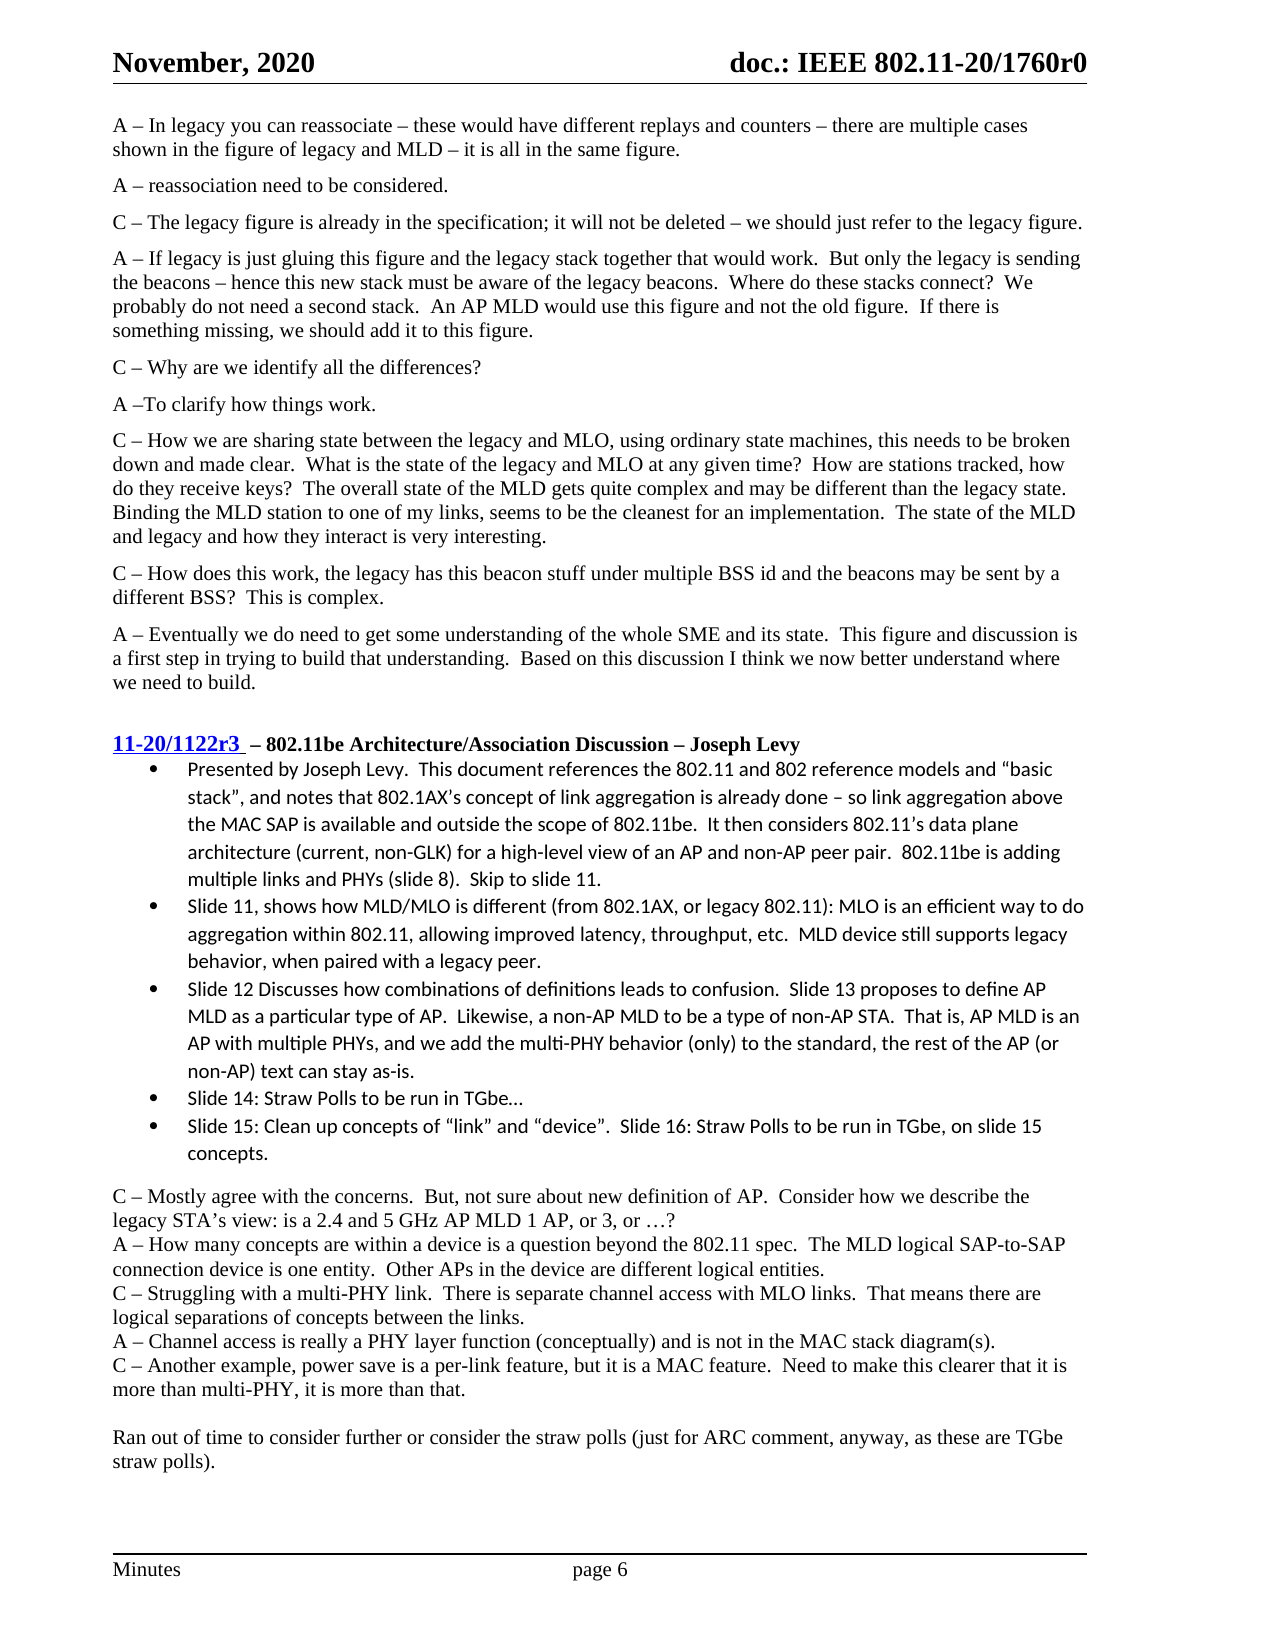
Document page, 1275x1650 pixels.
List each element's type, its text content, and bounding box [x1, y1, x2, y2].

list Slide 12 Discusses how combinations of definitions leads to confusion. Slide 13 proposes to define AP MLD as a particular type of AP. Likewise, a non-AP MLD to be a type of non-AP STA. That is, AP MLD is an AP with multiple PHYs, and we add the multi-PHY behavior (only) to the standard, the rest of the AP (or non-AP) text can stay as-is. [150, 976, 1087, 1083]
text C – How we are sharing state between the legacy and MLO, using ordinary state machines, this needs to be broken down and made clear. What is the state of the legacy and MLO at any given time? How are stations tracked, how do they receive keys? The overall state of the MLD gets quite complex and may be different than the legacy state. Binding the MLD station to one of my links, seems to be the cleanest for an implementation. The state of the MLD and legacy and how they interact is very interesting. [112, 428, 1087, 548]
text A – Eventually we do need to get some understanding of the whole SME and its state. This figure and discussion is a first step in trying to build that understanding. Based on this discussion I think we now better understand where we need to build. [112, 622, 1087, 694]
text C – Struggling with a multi-PHY link. There is separate channel access with MLO links. That means there are logical separations of concepts between the links. [112, 1281, 1087, 1329]
text C – How does this work, the legacy has this beacon stuff under multiple BSS id and the beacons may be sent by a different BSS? This is complex. [112, 561, 1087, 609]
list Presented by Joseph Levy. This document references the 802.11 and 802 reference models and “basic stack”, and notes that 802.1AX’s concept of link aggregation is already done – so link aggregation above the MAC SAP is available and outside the scope of 802.11be. It then considers 802.11’s data plane architecture (current, non-GLK) for a high-level view of an AP and non-AP peer pair. 802.11be is adding multiple links and PHYs (slide 8). Skip to slide 11. [150, 757, 1087, 892]
text C – Why are we identify all the differences? [112, 355, 1087, 379]
text A – How many concepts are within a device is a question beyond the 802.11 spec. The MLD logical SAP-to-SAP connection device is one entity. Other APs in the device are different logical entities. [112, 1232, 1087, 1281]
text A – If legacy is just gluing this figure and the legacy stack together that would work. But only the legacy is sending the beacons – hence this new stack must be aware of the legacy beacons. Where do these stacks connect? We probably do not need a second stack. An AP MLD would use this figure and not the old figure. If there is something missing, we should add it to this figure. [112, 246, 1087, 342]
text A –To clarify how things work. [112, 392, 1087, 416]
text Ran out of time to consider further or consider the straw polls (just for ARC comment, anyway, as these are TGbe straw polls). [112, 1425, 1087, 1473]
text C – Mostly agree with the concerns. But, not sure about new definition of AP. Consider how we describe the legacy STA’s view: is a 2.4 and 5 GHz AP MLD 1 AP, or 3, or …? [112, 1184, 1087, 1232]
list Slide 15: Clean up concepts of “link” and “device”. Slide 16: Straw Polls to be run in TGbe, on slide 15 concepts. [150, 1113, 1087, 1166]
text C – Another example, power save is a per-link feature, but it is a MAC feature. Need to make this clearer that it is more than multi-PHY, it is more than that. [112, 1353, 1087, 1401]
text A – In legacy you can reassociate – these would have different replays and counters – there are multiple cases shown in the figure of legacy and MLD – it is all in the same figure. [112, 112, 1087, 161]
list Slide 11, shows how MLD/MLO is different (from 802.1AX, or legacy 802.11): MLO is an efficient way to do aggregation within 802.11, allowing improved latency, throughput, etc. MLD device still supports legacy behavior, when paired with a legacy peer. [150, 894, 1087, 974]
text A – Channel access is really a PHY layer function (conceptually) and is not in the MAC stack diagram(s). [112, 1329, 1087, 1353]
text A – reassociation need to be considered. [112, 173, 1087, 197]
list Slide 14: Straw Polls to be run in TGbe… [150, 1085, 1087, 1111]
text C – The legacy figure is already in the specification; it will not be deleted – we should just refer to the legacy figure. [112, 210, 1087, 234]
text 11-20/1122r3 – 802.11be Architecture/Association Discussion – Joseph Levy [112, 730, 1087, 757]
